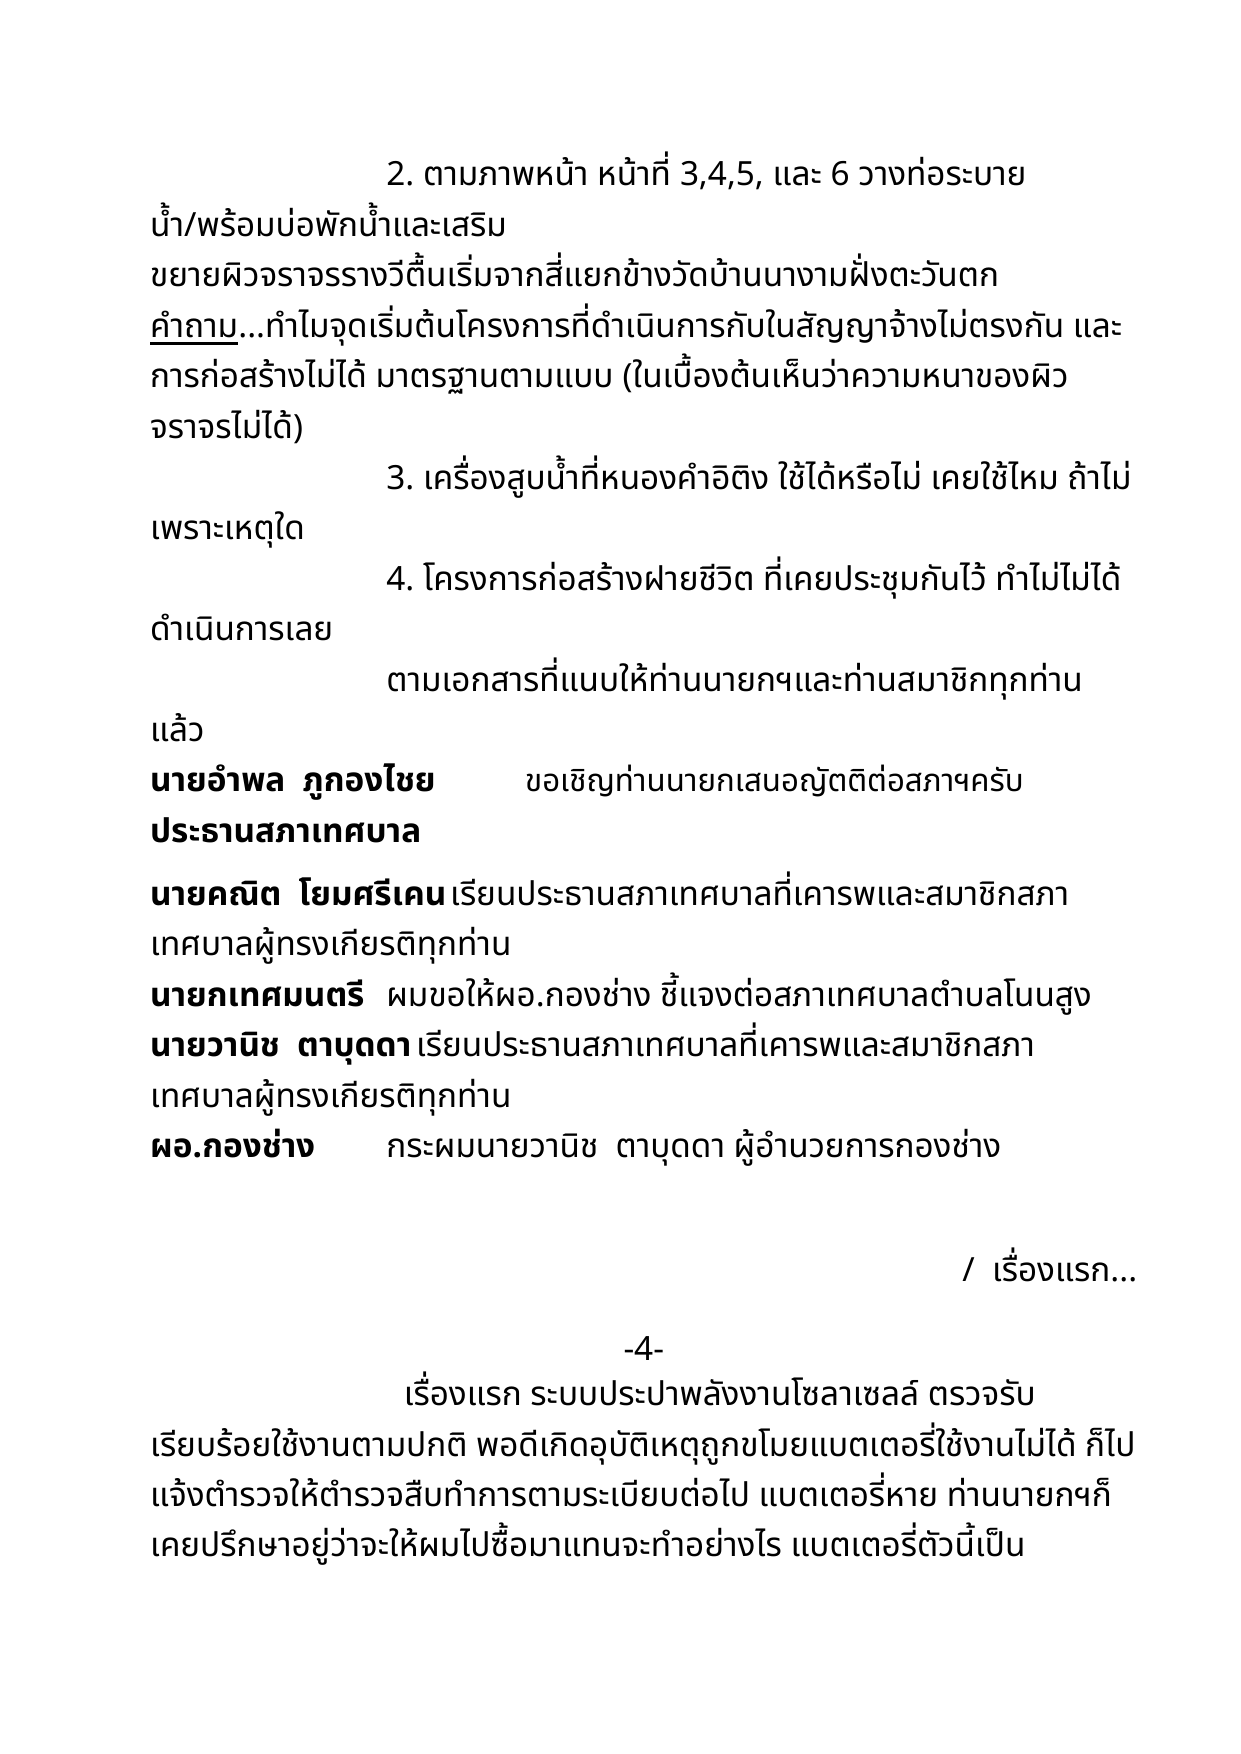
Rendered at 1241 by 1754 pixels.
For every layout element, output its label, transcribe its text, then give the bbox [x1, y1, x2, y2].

text 3. เครื่องสูบน้ำที่หนองคำอิติง ใช้ได้หรือไม่ เคยใช้ไหม ถ้าไม่เพราะเหตุใด [150, 453, 1137, 554]
text นายคณิต โยมศรีเคน เรียนประธานสภาเทศบาลที่เคารพและสมาชิกสภาเทศบาลผู้ทรงเกียรติทุกท่าน [150, 870, 1137, 971]
text นายกเทศมนตรี ผมขอให้ผอ.กองช่าง ชี้แจงต่อสภาเทศบาลตำบลโนนสูง [150, 971, 1137, 1021]
text นายอำพล ภูกองไชย ขอเชิญท่านนายกเสนอญัตติต่อสภาฯครับ [150, 756, 1137, 807]
text ขยายผิวจราจรรางวีตื้นเริ่มจากสี่แยกข้างวัดบ้านนางามฝั่งตะวันตก คำถาม...ทำไมจุดเริ่มต้นโครงการที่ดำเนินการกับในสัญญาจ้างไม่ตรงกัน และการก่อสร้างไม่ได้ มาตรฐานตามแบบ (ในเบื้องต้นเห็นว่าความหนาของผิวจราจรไม่ได้) [150, 251, 1137, 453]
text นายวานิช ตาบุดดา เรียนประธานสภาเทศบาลที่เคารพและสมาชิกสภาเทศบาลผู้ทรงเกียรติทุกท่าน [150, 1021, 1137, 1122]
text ประธานสภาเทศบาล [150, 807, 1137, 857]
text 2. ตามภาพหน้า หน้าที่ 3,4,5, และ 6 วางท่อระบายน้ำ/พร้อมบ่อพักน้ำและเสริม [150, 150, 1137, 251]
text -4- [150, 1325, 1137, 1370]
text 4. โครงการก่อสร้างฝายชีวิต ที่เคยประชุมกันไว้ ทำไม่ไม่ได้ดำเนินการเลย [150, 554, 1137, 656]
text ตามเอกสารที่แนบให้ท่านนายกฯและท่านสมาชิกทุกท่านแล้ว [150, 656, 1137, 756]
text ผอ.กองช่าง กระผมนายวานิช ตาบุดดา ผู้อำนวยการกองช่าง [150, 1122, 1137, 1173]
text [150, 1370, 1137, 1572]
text / เรื่องแรก... [150, 1246, 1137, 1296]
